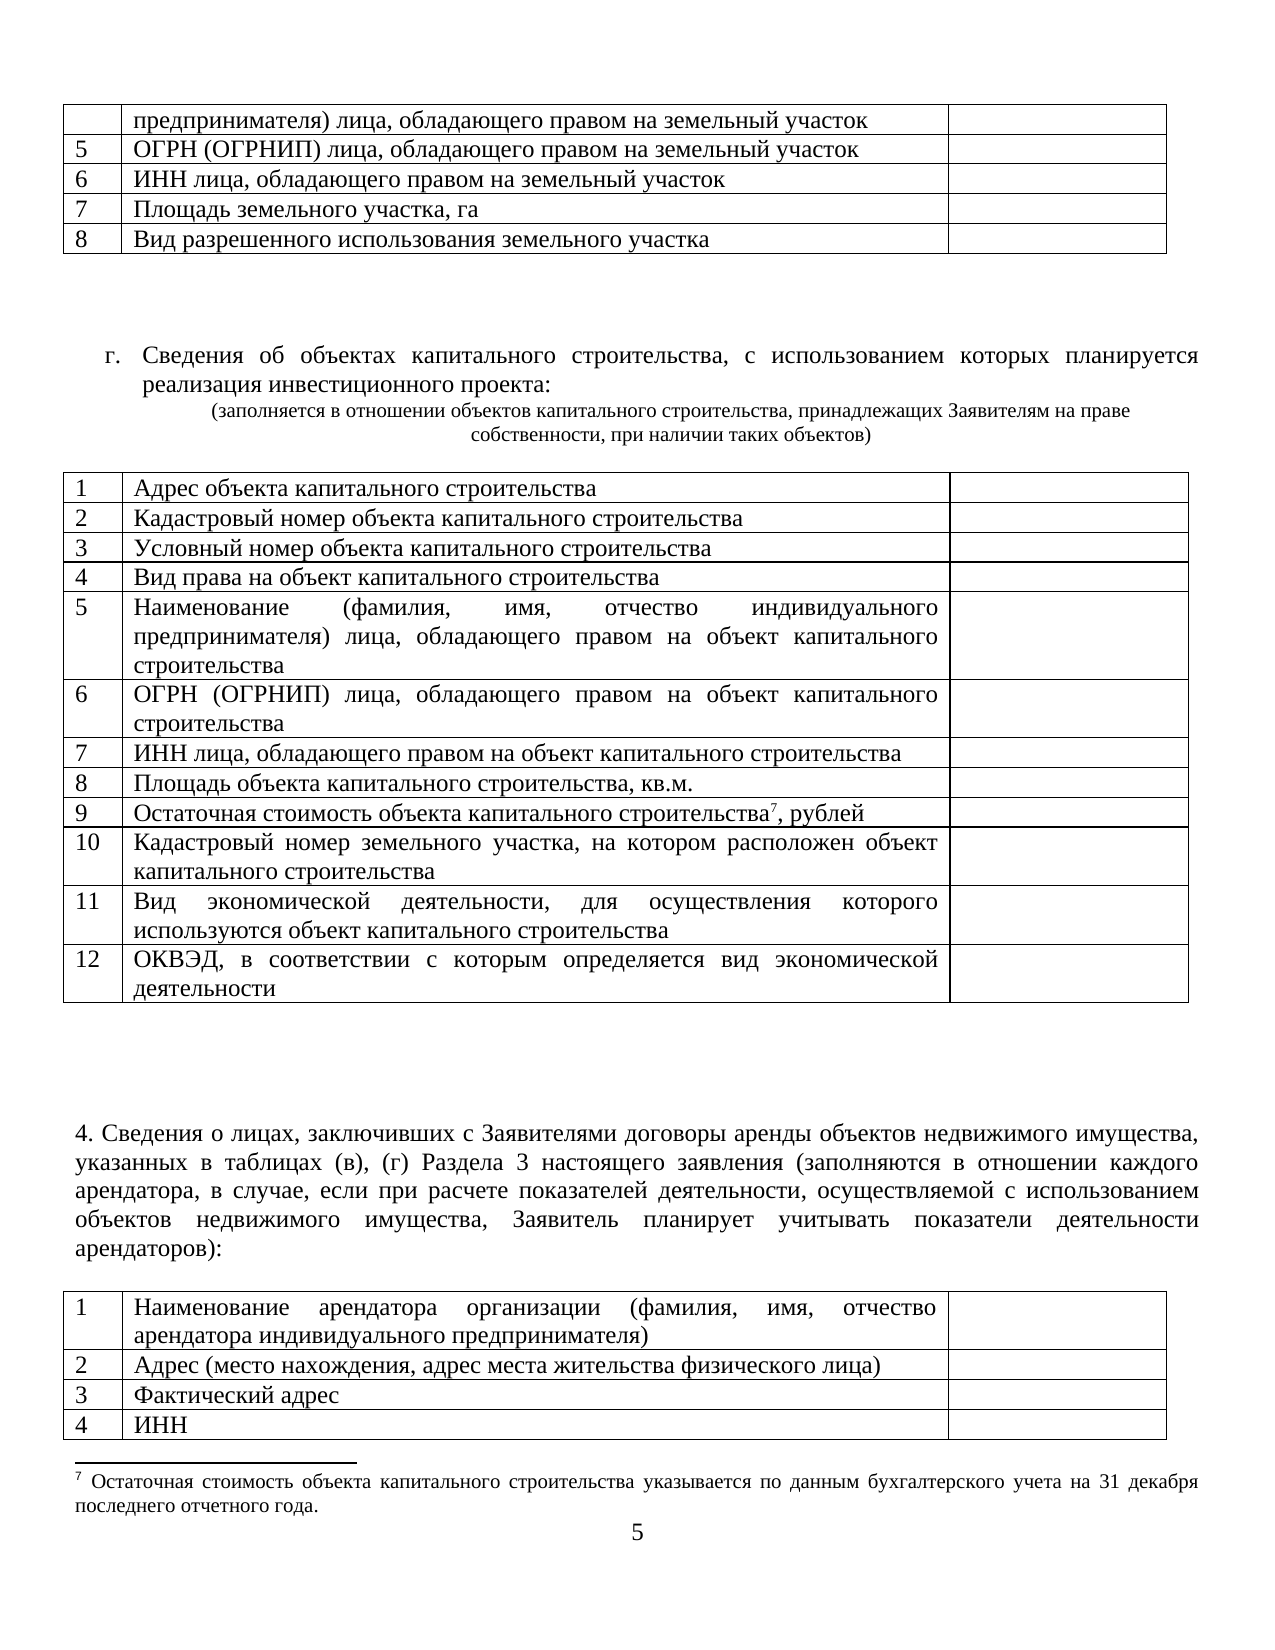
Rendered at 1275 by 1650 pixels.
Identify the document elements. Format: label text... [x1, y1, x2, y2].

table_cell Остаточная стоимость объекта капитального строительства, рублей [123, 798, 949, 826]
table_cell [949, 164, 1166, 193]
table_cell [951, 768, 1188, 797]
text 4. Сведения о лицах, заключивших с Заявителями договоры аренды объектов недвижимого имущества, указанных в таблицах (в), (г) Раздела 3 настоящего заявления (заполняются в отношении каждого арендатора, в случае, если при расчете показателей деятельности, осуществляемой с использованием объектов недвижимого имущества, Заявитель планирует учитывать показатели деятельности арендаторов): [75, 1118, 1200, 1262]
table_cell [951, 886, 1188, 943]
table_cell Вид разрешенного использования земельного участка [122, 224, 948, 253]
table_cell [949, 194, 1166, 223]
table_cell [64, 1410, 122, 1438]
table_cell [64, 105, 121, 133]
table_cell [951, 533, 1188, 561]
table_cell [122, 105, 948, 133]
table_cell [949, 135, 1166, 163]
table_header [951, 473, 1188, 502]
table_header [64, 473, 122, 502]
table_cell [64, 1350, 122, 1379]
table_cell [949, 1410, 1166, 1438]
table_header Наименование арендатора организации (фамилия, имя, отчество арендатора индивидуального предпринимателя) [123, 1292, 948, 1349]
table_cell Площадь земельного участка, га [122, 194, 948, 223]
table_cell Фактический адрес [123, 1380, 948, 1409]
table_cell [64, 194, 121, 223]
table_cell [951, 738, 1188, 767]
table_cell [64, 945, 122, 1002]
table_cell [64, 503, 122, 532]
table_cell Кадастровый номер земельного участка, на котором расположен объект капитального строительства [123, 828, 949, 885]
table_cell [64, 738, 122, 767]
table_cell [64, 563, 122, 591]
table_cell [951, 828, 1188, 885]
table_cell [64, 680, 122, 737]
table_cell [951, 592, 1188, 678]
table_cell [64, 798, 122, 826]
table_cell Вид права на объект капитального строительства [123, 563, 949, 591]
table_cell [951, 798, 1188, 826]
table_cell Вид экономической деятельности, для осуществления которого используются объект капитального строительства [123, 886, 949, 943]
table_cell [64, 164, 121, 193]
table_cell [951, 680, 1188, 737]
table_cell [949, 1380, 1166, 1409]
table_cell Адрес (место нахождения, адрес места жительства физического лица) [123, 1350, 948, 1379]
table_cell Условный номер объекта капитального строительства [123, 533, 949, 561]
table_cell Площадь объекта капитального строительства, кв.м. [123, 768, 949, 797]
table_cell ОГРН (ОГРНИП) лица, обладающего правом на земельный участок [122, 135, 948, 163]
table_cell [64, 135, 121, 163]
table_cell ИНН лица, обладающего правом на земельный участок [122, 164, 948, 193]
table_header [64, 1292, 122, 1349]
table_cell [949, 1350, 1166, 1379]
table_cell ИНН лица, обладающего правом на объект капитального строительства [123, 738, 949, 767]
list (заполняется в отношении объектов капитального строительства, принадлежащих Заявителям на праве собственности, при наличии таких объектов) [142, 397, 1200, 446]
table_cell [951, 503, 1188, 532]
table_cell [64, 533, 122, 561]
table_cell [951, 945, 1188, 1002]
table_cell ОКВЭД, в соответствии с которым определяется вид экономической деятельности [123, 945, 949, 1002]
table_cell [64, 224, 121, 253]
table_header [949, 1292, 1166, 1349]
table_cell [949, 224, 1166, 253]
table_cell [64, 768, 122, 797]
table_cell Кадастровый номер объекта капитального строительства [123, 503, 949, 532]
list Сведения об объектах капитального строительства, с использованием которых планируется реализация инвестиционного проекта: [104, 340, 1200, 397]
table_cell ИНН [123, 1410, 948, 1438]
table_cell [64, 1380, 122, 1409]
table_cell ОГРН (ОГРНИП) лица, обладающего правом на объект капитального строительства [123, 680, 949, 737]
table_cell [64, 886, 122, 943]
table_cell [64, 592, 122, 678]
table_cell Наименование (фамилия, имя, отчество индивидуального предпринимателя) лица, обладающего правом на объект капитального строительства [123, 592, 949, 678]
table_cell [949, 105, 1166, 133]
table_cell [951, 563, 1188, 591]
table_cell [64, 828, 122, 885]
table_header Адрес объекта капитального строительства [123, 473, 949, 502]
